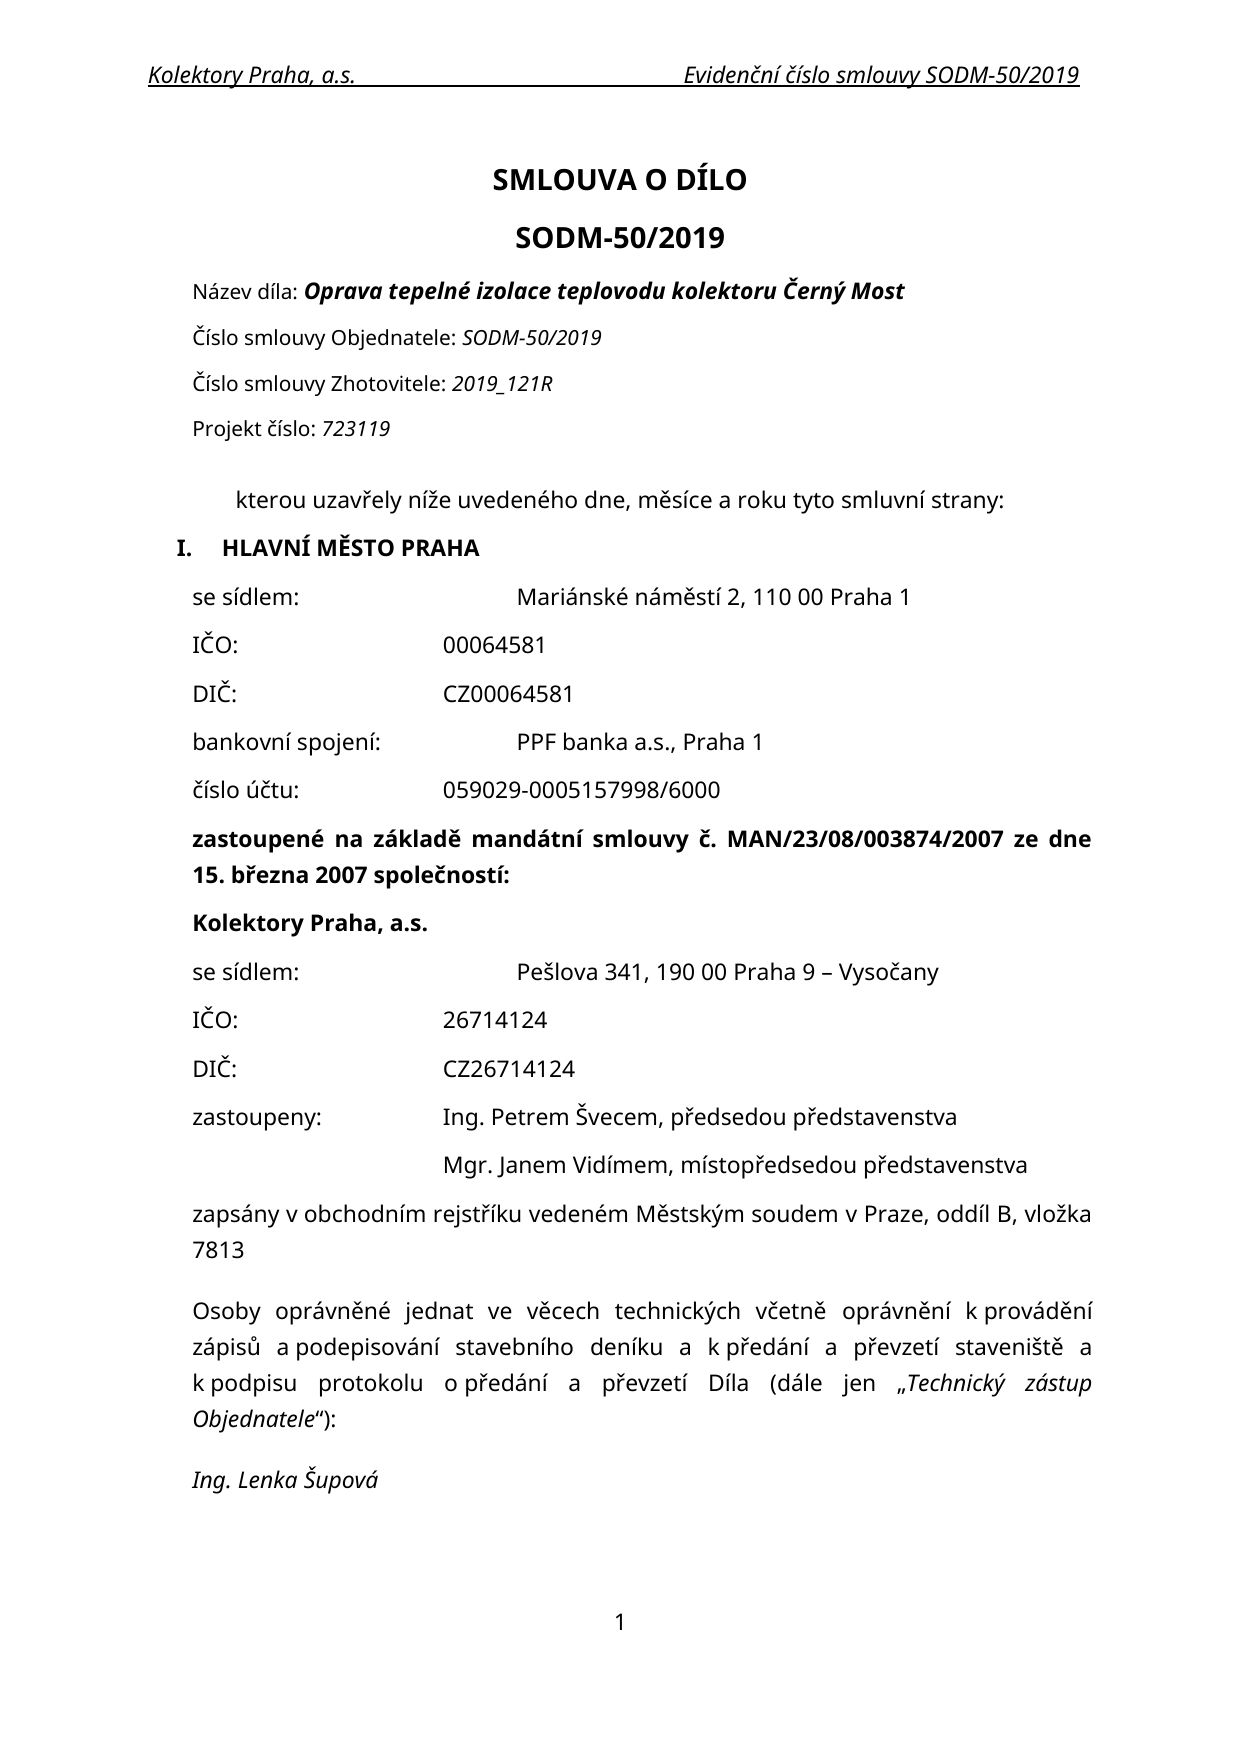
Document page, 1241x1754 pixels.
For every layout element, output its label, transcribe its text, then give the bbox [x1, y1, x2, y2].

text Kolektory Praha, a.s. [192, 907, 1092, 938]
text zapsány v obchodním rejstříku vedeném Městským soudem v Praze, oddíl B, vložka 7813 [192, 1198, 1092, 1265]
text zastoupené na základě mandátní smlouvy č. MAN/23/08/003874/2007 ze dne 15. března 2007 společností: [192, 823, 1092, 890]
text se sídlem: Mariánské náměstí 2, 110 00 Praha 1 [148, 581, 1092, 612]
title Název díla: Oprava tepelné izolace teplovodu kolektoru Černý Most [192, 275, 1092, 306]
text DIČ: CZ00064581 [192, 678, 1092, 709]
title Projekt číslo: 723119 [192, 414, 1092, 442]
text bankovní spojení: PPF banka a.s., Praha 1 [148, 726, 1092, 757]
text IČO: 00064581 [148, 629, 1092, 660]
text zastoupeny: Ing. Petrem Švecem, předsedou představenstva [192, 1101, 1092, 1132]
text Číslo smlouvy Zhotovitele: 2019_121R [192, 369, 1092, 397]
title Číslo smlouvy Objednatele: SODM-50/2019 [192, 323, 1092, 352]
text SMLOUVA O DÍLO [148, 159, 1092, 198]
text Mgr. Janem Vidímem, místopředsedou představenstva [440, 1149, 1092, 1181]
text číslo účtu: 059029-0005157998/6000 [148, 774, 1092, 806]
text IČO: 26714124 [192, 1004, 1092, 1035]
text se sídlem: Pešlova 341, 190 00 Praha 9 – Vysočany [192, 956, 1092, 987]
text kterou uzavřely níže uvedeného dne, měsíce a roku tyto smluvní strany: [148, 484, 1092, 515]
text DIČ: CZ26714124 [192, 1053, 1092, 1084]
text Ing. Lenka Šupová [192, 1463, 1092, 1495]
text Osoby oprávněné jednat ve věcech technických včetně oprávnění k provádění zápisů a podepisování stavebního deníku a k předání a převzetí staveniště a k podpisu protokolu o předání a převzetí Díla (dále jen „Technický zástup Objednatele“): [192, 1295, 1092, 1434]
list Hlavní město Praha [192, 532, 1092, 563]
text SODM-50/2019 [148, 217, 1092, 257]
